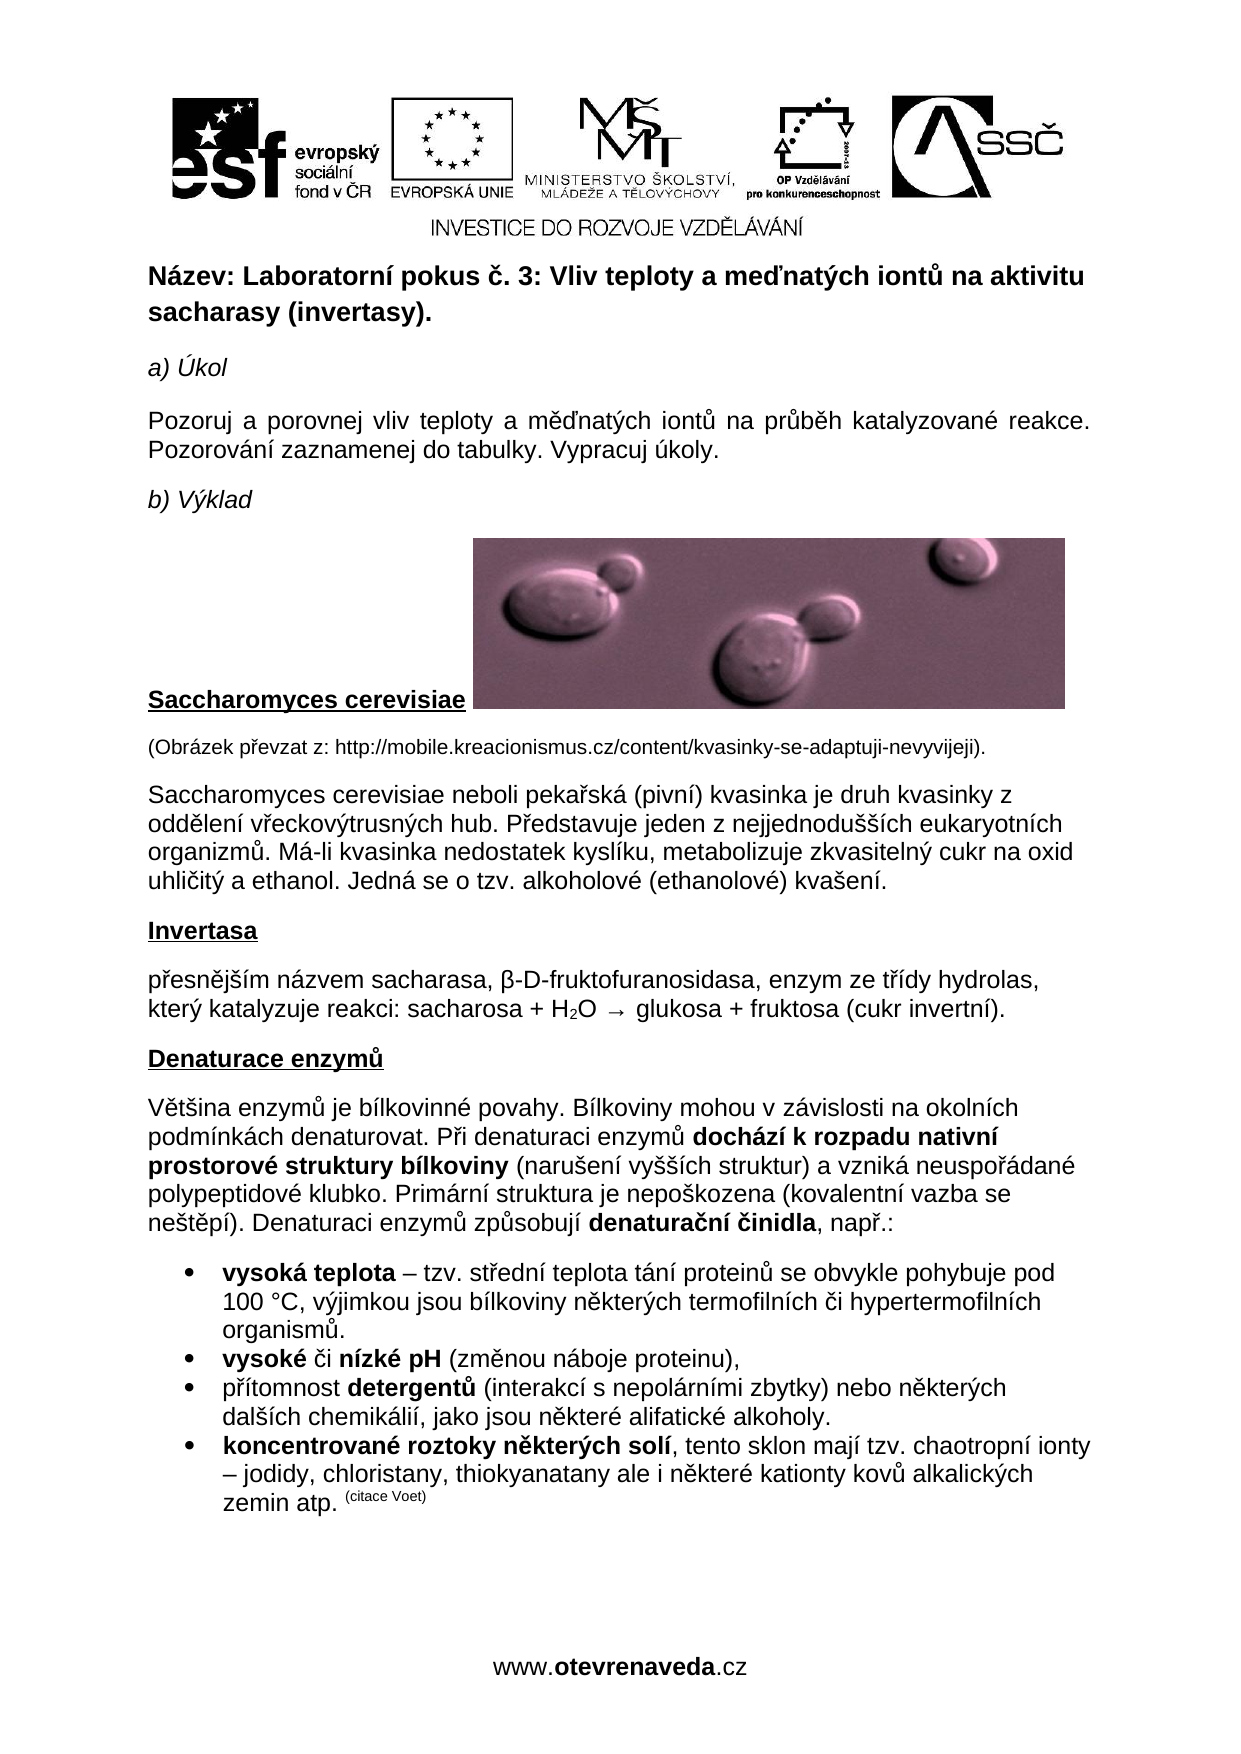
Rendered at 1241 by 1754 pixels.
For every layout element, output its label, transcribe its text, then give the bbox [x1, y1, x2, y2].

text Denaturace enzymů [148, 1044, 1093, 1072]
text Saccharomyces cerevisiae neboli pekařská (pivní) kvasinka je druh kvasinky z oddělení vřeckovýtrusných hub. Představuje jeden z nejjednodušších eukaryotních organizmů. Má-li kvasinka nedostatek kyslíku, metabolizuje zkvasitelný cukr na oxid uhličitý a ethanol. Jedná se o tzv. alkoholové (ethanolové) kvašení. [148, 780, 1093, 895]
picture [147, 73, 1089, 260]
text Název: Laboratorní pokus č. 3: Vliv teploty a meďnatých iontů na aktivitu sacharasy (invertasy). [148, 260, 1093, 327]
text Většina enzymů je bílkovinné povahy. Bílkoviny mohou v závislosti na okolních podmínkách denaturovat. Při denaturaci enzymů dochází k rozpadu nativní prostorové struktury bílkoviny (narušení vyšších struktur) a vzniká neuspořádané polypeptidové klubko. Primární struktura je nepoškozena (kovalentní vazba se neštěpí). Denaturaci enzymů způsobují denaturační činidla, např.: [148, 1093, 1093, 1237]
list b) Výklad [148, 485, 1093, 513]
text Invertasa [148, 916, 1093, 944]
list vysoká teplota – tzv. střední teplota tání proteinů se obvykle pohybuje pod 100 °C, výjimkou jsou bílkoviny některých termofilních či hypertermofilních organismů. [185, 1258, 1093, 1344]
list a) Úkol [148, 352, 1093, 381]
text přesnějším názvem sacharasa, β-D-fruktofuranosidasa, enzym ze třídy hydrolas, který katalyzuje reakci: sacharosa + H2O → glukosa + fruktosa (cukr invertní). [148, 965, 1093, 1023]
list přítomnost detergentů (interakcí s nepolárními zbytky) nebo některých dalších chemikálií, jako jsou některé alifatické alkoholy. [185, 1373, 1093, 1431]
text Pozoruj a porovnej vliv teploty a měďnatých iontů na průběh katalyzované reakce. Pozorování zaznamenej do tabulky. Vypracuj úkoly. [148, 406, 1093, 464]
text (Obrázek převzat z: http://mobile.kreacionismus.cz/content/kvasinky-se-adaptuji-nevyvijeji). [148, 735, 1093, 759]
picture [473, 538, 1065, 709]
list vysoké či nízké pH (změnou náboje proteinu), [185, 1344, 1093, 1373]
list koncentrované roztoky některých solí, tento sklon mají tzv. chaotropní ionty – jodidy, chloristany, thiokyanatany ale i některé kationty kovů alkalických zemin atp. (citace Voet) [185, 1431, 1093, 1517]
